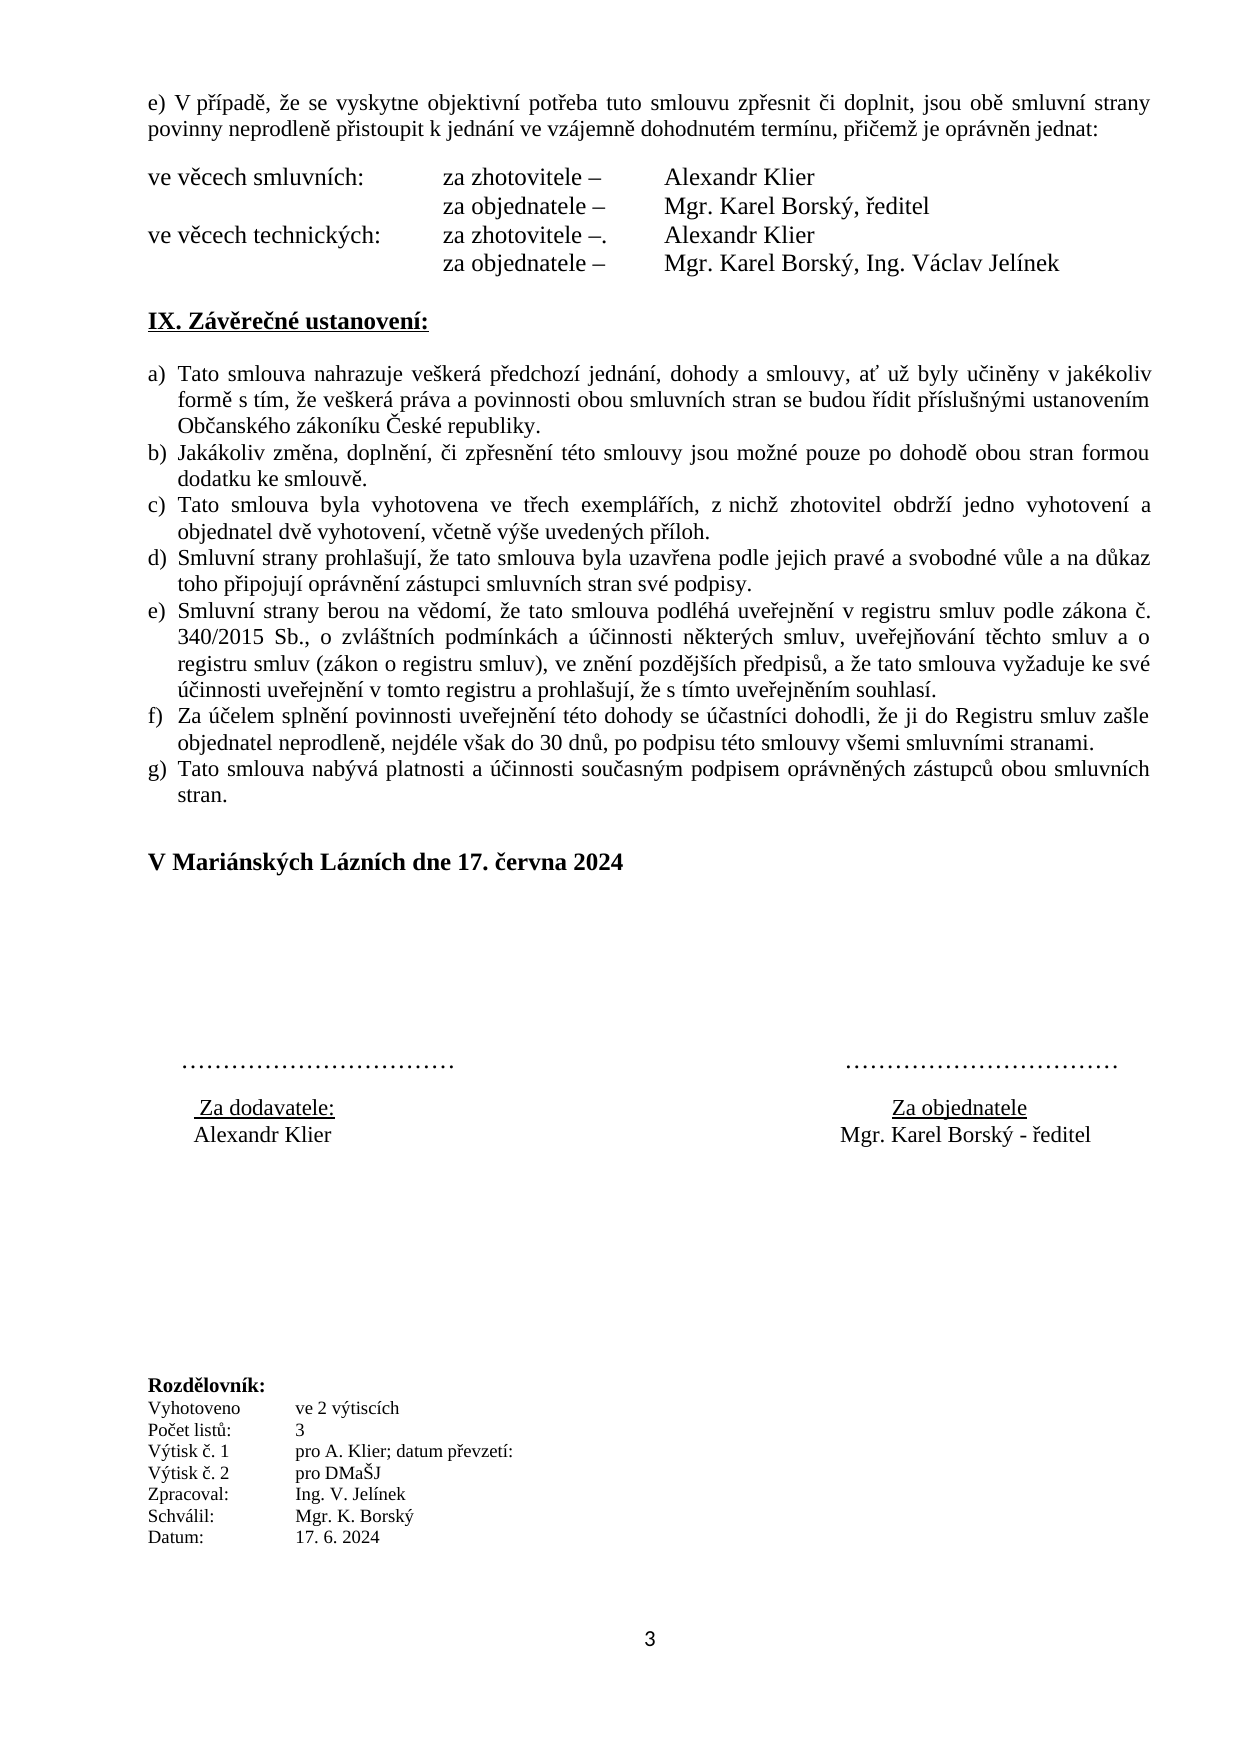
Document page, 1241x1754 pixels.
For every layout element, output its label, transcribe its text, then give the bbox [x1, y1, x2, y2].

list Tato smlouva nabývá platnosti a účinnosti současným podpisem oprávněných zástupců obou smluvních stran. [148, 755, 1152, 808]
list Tato smlouva byla vyhotovena ve třech exemplářích, z nichž zhotovitel obdrží jedno vyhotovení a objednatel dvě vyhotovení, včetně výše uvedených příloh. [148, 491, 1152, 544]
text V Mariánských Lázních dne 17. června 2024 [148, 847, 1152, 875]
text Vyhotoveno ve 2 výtiscích [148, 1397, 1152, 1418]
list Jakákoliv změna, doplnění, či zpřesnění této smlouvy jsou možné pouze po dohodě obou stran formou dodatku ke smlouvě. [148, 439, 1152, 491]
text Za dodavatele: Za objednatele [148, 1094, 1152, 1121]
text Datum: 17. 6. 2024 [148, 1526, 1152, 1548]
list Za účelem splnění povinnosti uveřejnění této dohody se účastníci dohodli, že ji do Registru smluv zašle objednatel neprodleně, nejdéle však do 30 dnů, po podpisu této smlouvy všemi smluvními stranami. [148, 702, 1152, 755]
text Počet listů: 3 [148, 1418, 1152, 1440]
text e) V případě, že se vyskytne objektivní potřeba tuto smlouvu zpřesnit či doplnit, jsou obě smluvní strany povinny neprodleně přistoupit k jednání ve vzájemně dohodnutém termínu, přičemž je oprávněn jednat: [148, 89, 1152, 141]
text …………………………… …………………………… [148, 1045, 1152, 1074]
text Zpracoval: Ing. V. Jelínek [148, 1483, 1152, 1505]
text IX. Závěrečné ustanovení: [148, 306, 1152, 335]
text Rozdělovník: [148, 1373, 1152, 1397]
text ve věcech smluvních: za zhotovitele – Alexandr Klier [148, 162, 1152, 191]
text za objednatele – Mgr. Karel Borský, ředitel [148, 191, 1152, 220]
list Tato smlouva nahrazuje veškerá předchozí jednání, dohody a smlouvy, ať už byly učiněny v jakékoliv formě s tím, že veškerá práva a povinnosti obou smluvních stran se budou řídit příslušnými ustanovením Občanského zákoníku České republiky. [148, 360, 1152, 439]
text Alexandr Klier Mgr. Karel Borský - ředitel [148, 1121, 1152, 1147]
text Výtisk č. 2 pro DMaŠJ [148, 1462, 1152, 1483]
list Smluvní strany berou na vědomí, že tato smlouva podléhá uveřejnění v registru smluv podle zákona č. 340/2015 Sb., o zvláštních podmínkách a účinnosti některých smluv, uveřejňování těchto smluv a o registru smluv (zákon o registru smluv), ve znění pozdějších předpisů, a že tato smlouva vyžaduje ke své účinnosti uveřejnění v tomto registru a prohlašují, že s tímto uveřejněním souhlasí. [148, 597, 1152, 702]
text Výtisk č. 1 pro A. Klier; datum převzetí: [148, 1440, 1152, 1462]
text Schválil: Mgr. K. Borský [148, 1505, 1152, 1526]
text za objednatele – Mgr. Karel Borský, Ing. Václav Jelínek [148, 248, 1152, 277]
text ve věcech technických: za zhotovitele –. Alexandr Klier [148, 220, 1152, 248]
list Smluvní strany prohlašují, že tato smlouva byla uzavřena podle jejich pravé a svobodné vůle a na důkaz toho připojují oprávnění zástupci smluvních stran své podpisy. [148, 544, 1152, 597]
